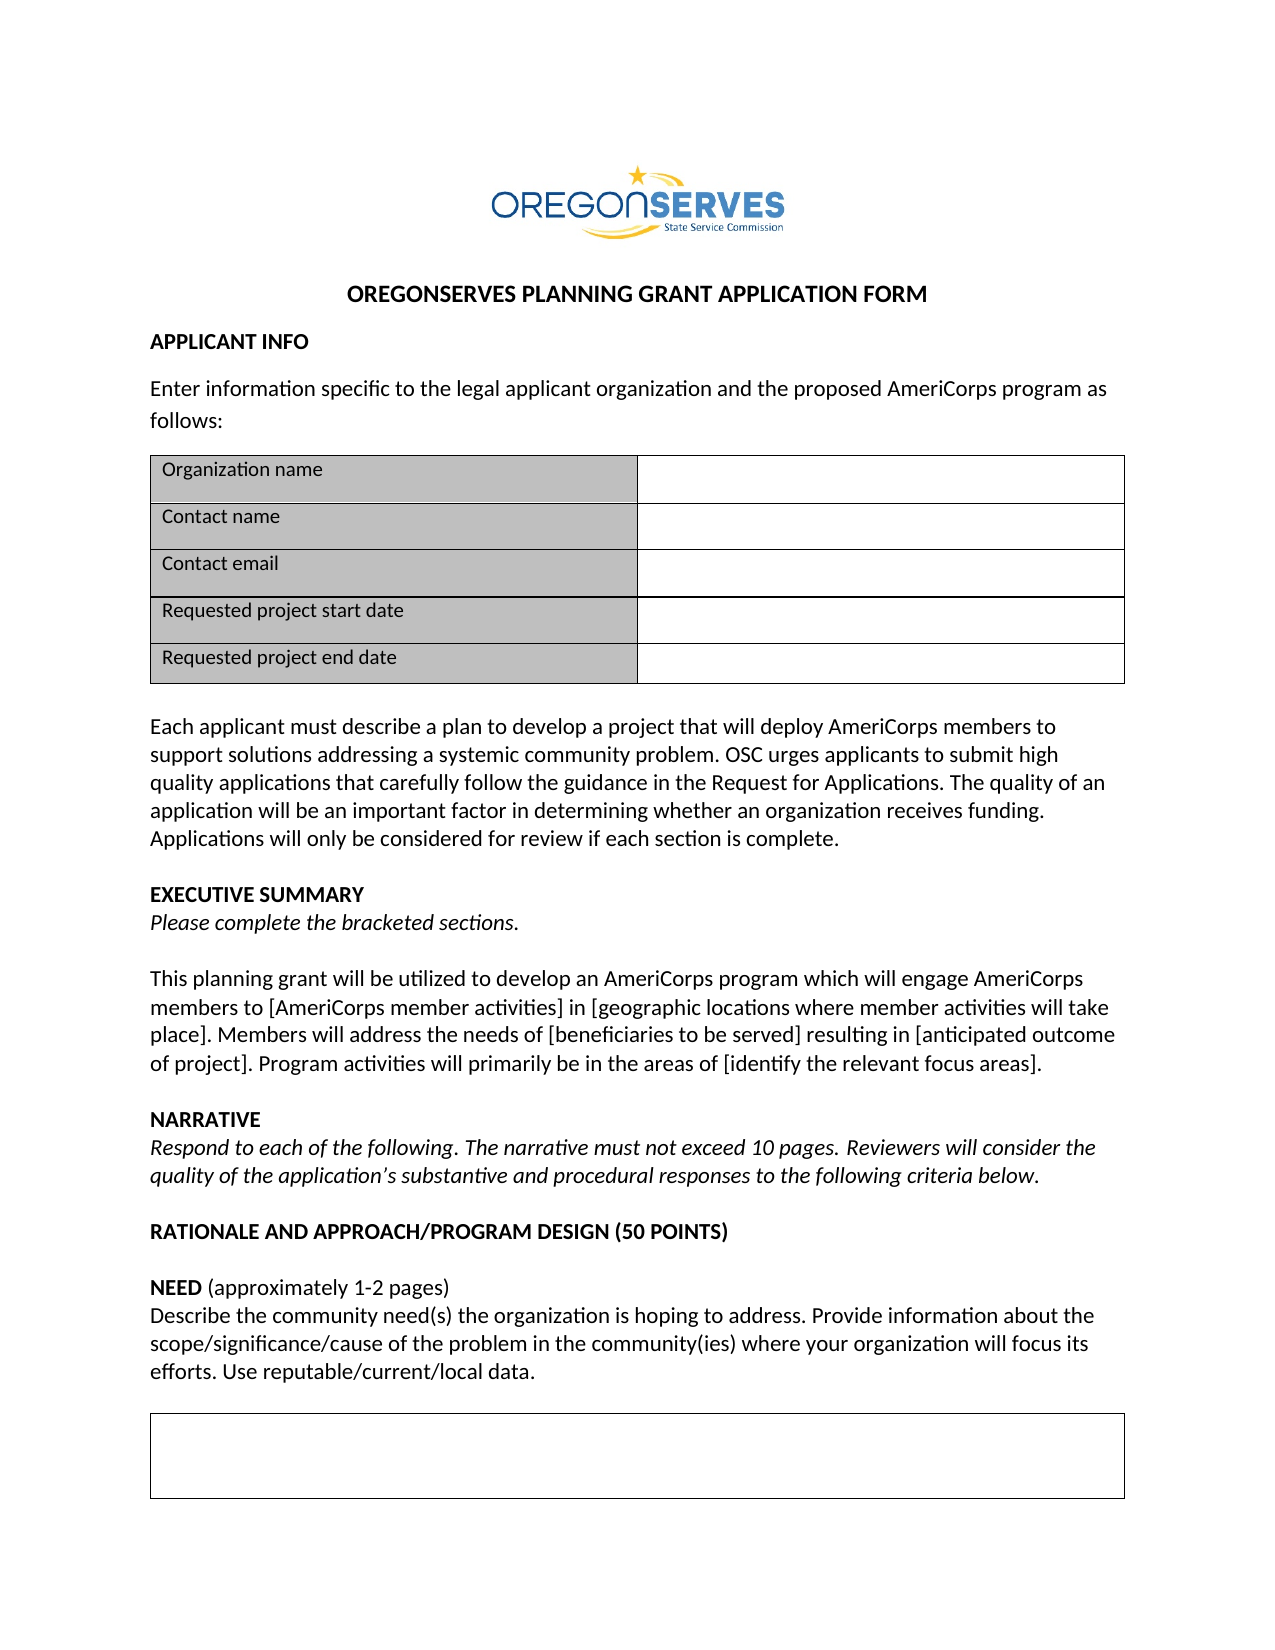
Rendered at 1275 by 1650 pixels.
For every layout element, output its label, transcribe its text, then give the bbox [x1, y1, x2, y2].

table_header [151, 1414, 1124, 1498]
text NARRATIVE [150, 1105, 1125, 1133]
table_cell Contact email [151, 550, 637, 596]
text NEED (approximately 1-2 pages) [150, 1273, 1125, 1301]
table_cell [638, 504, 1124, 549]
text OREGONSERVES PLANNING GRANT APPLICATION FORM [150, 278, 1125, 308]
text Please complete the bracketed sections. [150, 908, 1125, 937]
table_cell [638, 550, 1124, 596]
table_header [638, 456, 1124, 502]
text Respond to each of the following. The narrative must not exceed 10 pages. Reviewers will consider the quality of the application’s substantive and procedural responses to the following criteria below. [150, 1133, 1125, 1189]
table_cell Requested project end date [151, 644, 637, 683]
text Each applicant must describe a plan to develop a project that will deploy AmeriCorps members to support solutions addressing a systemic community problem. OSC urges applicants to submit high quality applications that carefully follow the guidance in the Request for Applications. The quality of an application will be an important factor in determining whether an organization receives funding. Applications will only be considered for review if each section is complete. [150, 712, 1125, 852]
picture [467, 150, 808, 259]
text This planning grant will be utilized to develop an AmeriCorps program which will engage AmeriCorps members to [AmeriCorps member activities] in [geographic locations where member activities will take place]. Members will address the needs of [beneficiaries to be served] resulting in [anticipated outcome of project]. Program activities will primarily be in the areas of [identify the relevant focus areas]. [150, 964, 1125, 1077]
table_header Organization name [151, 456, 637, 502]
table_cell Requested project start date [151, 598, 637, 643]
table_cell [638, 598, 1124, 643]
table_cell [638, 644, 1124, 683]
text EXECUTIVE SUMMARY [150, 881, 1125, 908]
table_cell Contact name [151, 504, 637, 549]
text RATIONALE AND APPROACH/PROGRAM DESIGN (50 POINTS) [150, 1217, 1125, 1245]
text Describe the community need(s) the organization is hoping to address. Provide information about the scope/significance/cause of the problem in the community(ies) where your organization will focus its efforts. Use reputable/current/local data. [150, 1301, 1125, 1385]
text APPLICANT INFO [150, 327, 1125, 356]
text Enter information specific to the legal applicant organization and the proposed AmeriCorps program as follows: [150, 374, 1125, 434]
